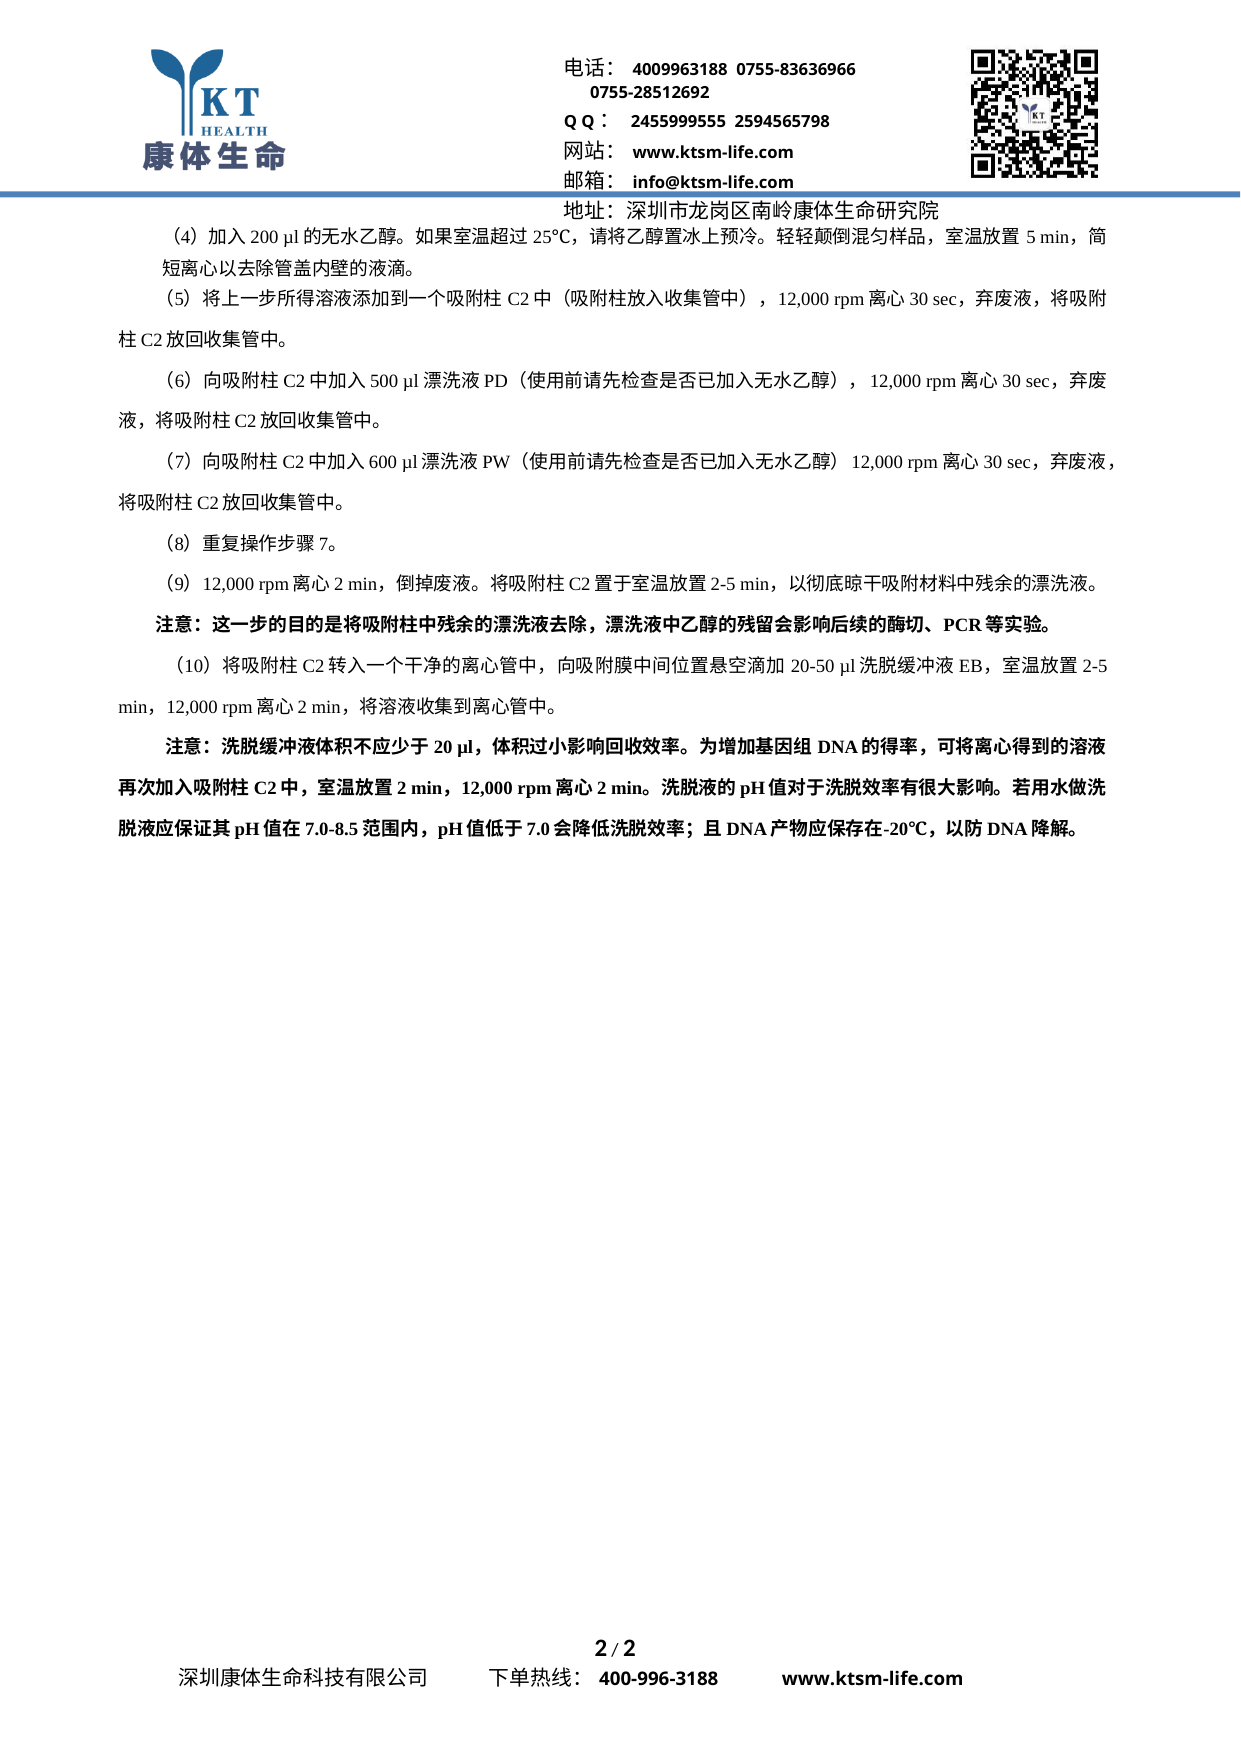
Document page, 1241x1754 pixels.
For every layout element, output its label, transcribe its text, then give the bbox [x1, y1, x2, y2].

text （9）12,000 rpm离心2 min，倒掉废液。将吸附柱C2置于室温放置2-5 min，以彻底晾干吸附材料中残余的漂洗液。 [118, 569, 1107, 596]
text （8）重复操作步骤7。 [118, 528, 1107, 556]
text （7）向吸附柱C2中加入600 µl漂洗液PW（使用前请先检查是否已加入无水乙醇）12,000 rpm离心30 sec，弃废液，将吸附柱C2放回收集管中。 [118, 447, 1107, 515]
text （5）将上一步所得溶液添加到一个吸附柱C2中（吸附柱放入收集管中），12,000 rpm离心30 sec，弃废液，将吸附柱C2放回收集管中。 [118, 284, 1107, 352]
picture [960, 39, 1108, 188]
text 注意：这一步的目的是将吸附柱中残余的漂洗液去除，漂洗液中乙醇的残留会影响后续的酶切、PCR等实验。 [118, 610, 1107, 637]
picture [98, 11, 313, 213]
text 注意：洗脱缓冲液体积不应少于20 μl，体积过小影响回收效率。为增加基因组DNA的得率，可将离心得到的溶液再次加入吸附柱C2中，室温放置2 min，12,000 rpm离心2 min。洗脱液的pH值对于洗脱效率有很大影响。若用水做洗脱液应保证其pH值在 7.0-8.5 范围内，pH值低于7.0会降低洗脱效率；且DNA产物应保存在-20℃，以防DNA降解。 [118, 732, 1107, 841]
text （10）将吸附柱C2转入一个干净的离心管中，向吸附膜中间位置悬空滴加20-50 µl洗脱缓冲液EB，室温放置2-5 min，12,000 rpm离心2 min，将溶液收集到离心管中。 [118, 651, 1107, 718]
list （4）加入200 µl的无水乙醇。如果室温超过25℃，请将乙醇置冰上预冷。轻轻颠倒混匀样品，室温放置5 min，简短离心以去除管盖内壁的液滴。 [162, 219, 1107, 284]
text （6）向吸附柱C2中加入500 µl漂洗液PD（使用前请先检查是否已加入无水乙醇），12,000 rpm离心30 sec，弃废液，将吸附柱C2放回收集管中。 [118, 365, 1107, 433]
